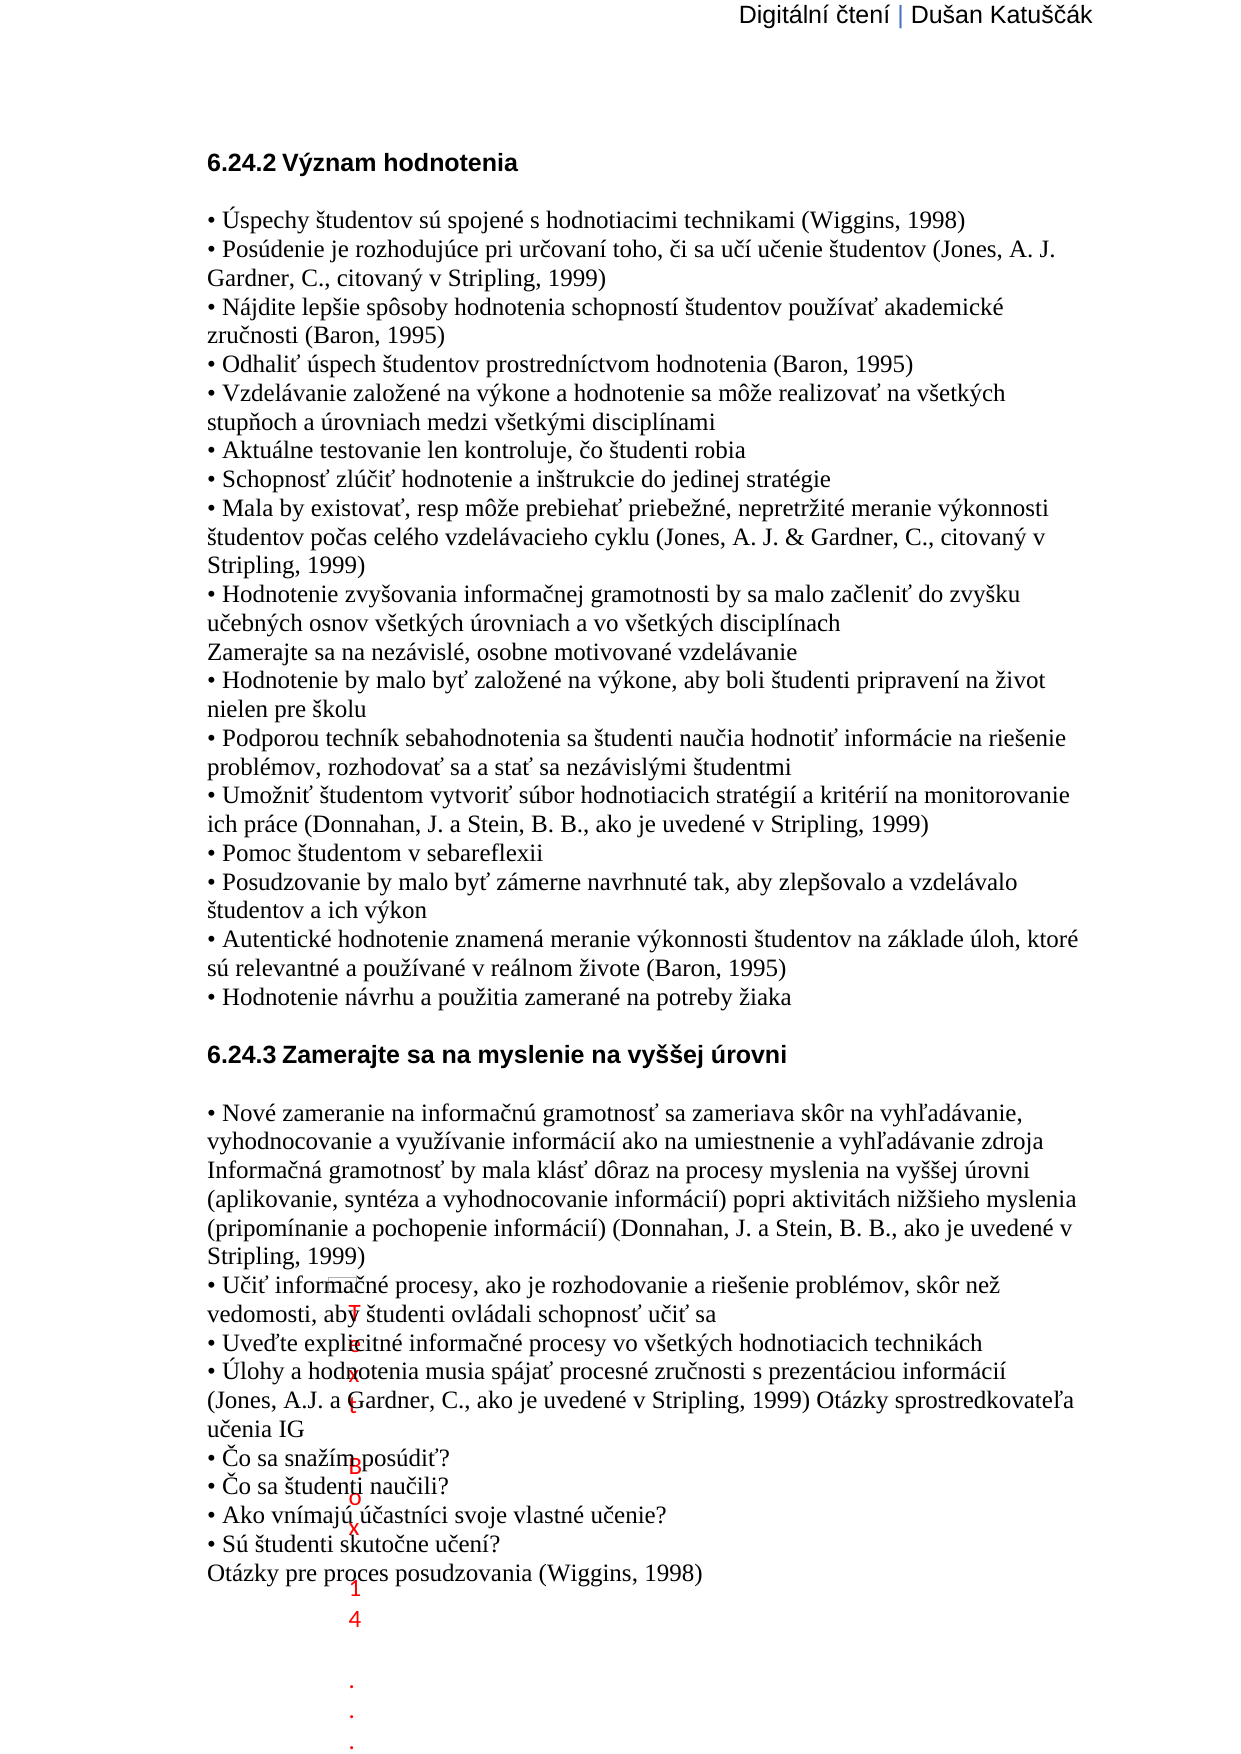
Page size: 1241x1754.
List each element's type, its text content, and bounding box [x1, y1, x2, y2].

text • Hodnotenie návrhu a použitia zamerané na potreby žiaka [207, 982, 1092, 1011]
text Zamerajte sa na nezávislé, osobne motivované vzdelávanie [207, 637, 1092, 666]
text Otázky pre proces posudzovania (Wiggins, 1998) [207, 1558, 1092, 1586]
text • Úspechy študentov sú spojené s hodnotiacimi technikami (Wiggins, 1998) [207, 206, 1092, 234]
text • Nájdite lepšie spôsoby hodnotenia schopností študentov používať akademické zručnosti (Baron, 1995) [207, 292, 1092, 349]
text • Posudzovanie by malo byť zámerne navrhnuté tak, aby zlepšovalo a vzdelávalo študentov a ich výkon [207, 867, 1092, 924]
text • Autentické hodnotenie znamená meranie výkonnosti študentov na základe úloh, ktoré sú relevantné a používané v reálnom živote (Baron, 1995) [207, 924, 1092, 982]
text • Čo sa snažím posúdiť? [207, 1443, 1092, 1471]
text • Schopnosť zlúčiť hodnotenie a inštrukcie do jedinej stratégie [207, 464, 1092, 493]
text • Hodnotenie by malo byť založené na výkone, aby boli študenti pripravení na život nielen pre školu [207, 666, 1092, 723]
text • Umožniť študentom vytvoriť súbor hodnotiacich stratégií a kritérií na monitorovanie ich práce (Donnahan, J. a Stein, B. B., ako je uvedené v Stripling, 1999) [207, 781, 1092, 838]
text • Vzdelávanie založené na výkone a hodnotenie sa môže realizovať na všetkých stupňoch a úrovniach medzi všetkými disciplínami [207, 378, 1092, 436]
text • Posúdenie je rozhodujúce pri určovaní toho, či sa učí učenie študentov (Jones, A. J. Gardner, C., citovaný v Stripling, 1999) [207, 234, 1092, 292]
text • Hodnotenie zvyšovania informačnej gramotnosti by sa malo začleniť do zvyšku učebných osnov všetkých úrovniach a vo všetkých disciplínach [207, 579, 1092, 637]
text vedomosti, aby študenti ovládali schopnosť učiť sa [207, 1299, 1092, 1328]
text • Uveďte explicitné informačné procesy vo všetkých hodnotiacich technikách [207, 1328, 1092, 1356]
text (Jones, A.J. a Gardner, C., ako je uvedené v Stripling, 1999) Otázky sprostredkovateľa učenia IG [207, 1385, 1092, 1443]
text • Ako vnímajú účastníci svoje vlastné učenie? [207, 1500, 1092, 1529]
text • Pomoc študentom v sebareflexii [207, 838, 1092, 867]
text • Sú študenti skutočne učení? [207, 1529, 1092, 1558]
subtitle Význam hodnotenia [207, 148, 1092, 176]
text • Aktuálne testovanie len kontroluje, čo študenti robia [207, 436, 1092, 464]
text • Nové zameranie na informačnú gramotnosť sa zameriava skôr na vyhľadávanie, vyhodnocovanie a využívanie informácií ako na umiestnenie a vyhľadávanie zdroja [207, 1098, 1092, 1155]
text • Čo sa študenti naučili? [207, 1471, 1092, 1500]
text • Podporou techník sebahodnotenia sa študenti naučia hodnotiť informácie na riešenie problémov, rozhodovať sa a stať sa nezávislými študentmi [207, 723, 1092, 781]
text • Mala by existovať, resp môže prebiehať priebežné, nepretržité meranie výkonnosti študentov počas celého vzdelávacieho cyklu (Jones, A. J. & Gardner, C., citovaný v Stripling, 1999) [207, 493, 1092, 579]
subtitle Zamerajte sa na myslenie na vyššej úrovni [207, 1040, 1092, 1068]
text • Odhaliť úspech študentov prostredníctvom hodnotenia (Baron, 1995) [207, 349, 1092, 378]
text • Úlohy a hodnotenia musia spájať procesné zručnosti s prezentáciou informácií [207, 1356, 1092, 1385]
text • Učiť informačné procesy, ako je rozhodovanie a riešenie problémov, skôr než [207, 1270, 1092, 1299]
text Informačná gramotnosť by mala klásť dôraz na procesy myslenia na vyššej úrovni (aplikovanie, syntéza a vyhodnocovanie informácií) popri aktivitách nižšieho myslenia (pripomínanie a pochopenie informácií) (Donnahan, J. a Stein, B. B., ako je uvedené v Stripling, 1999) [207, 1155, 1092, 1270]
